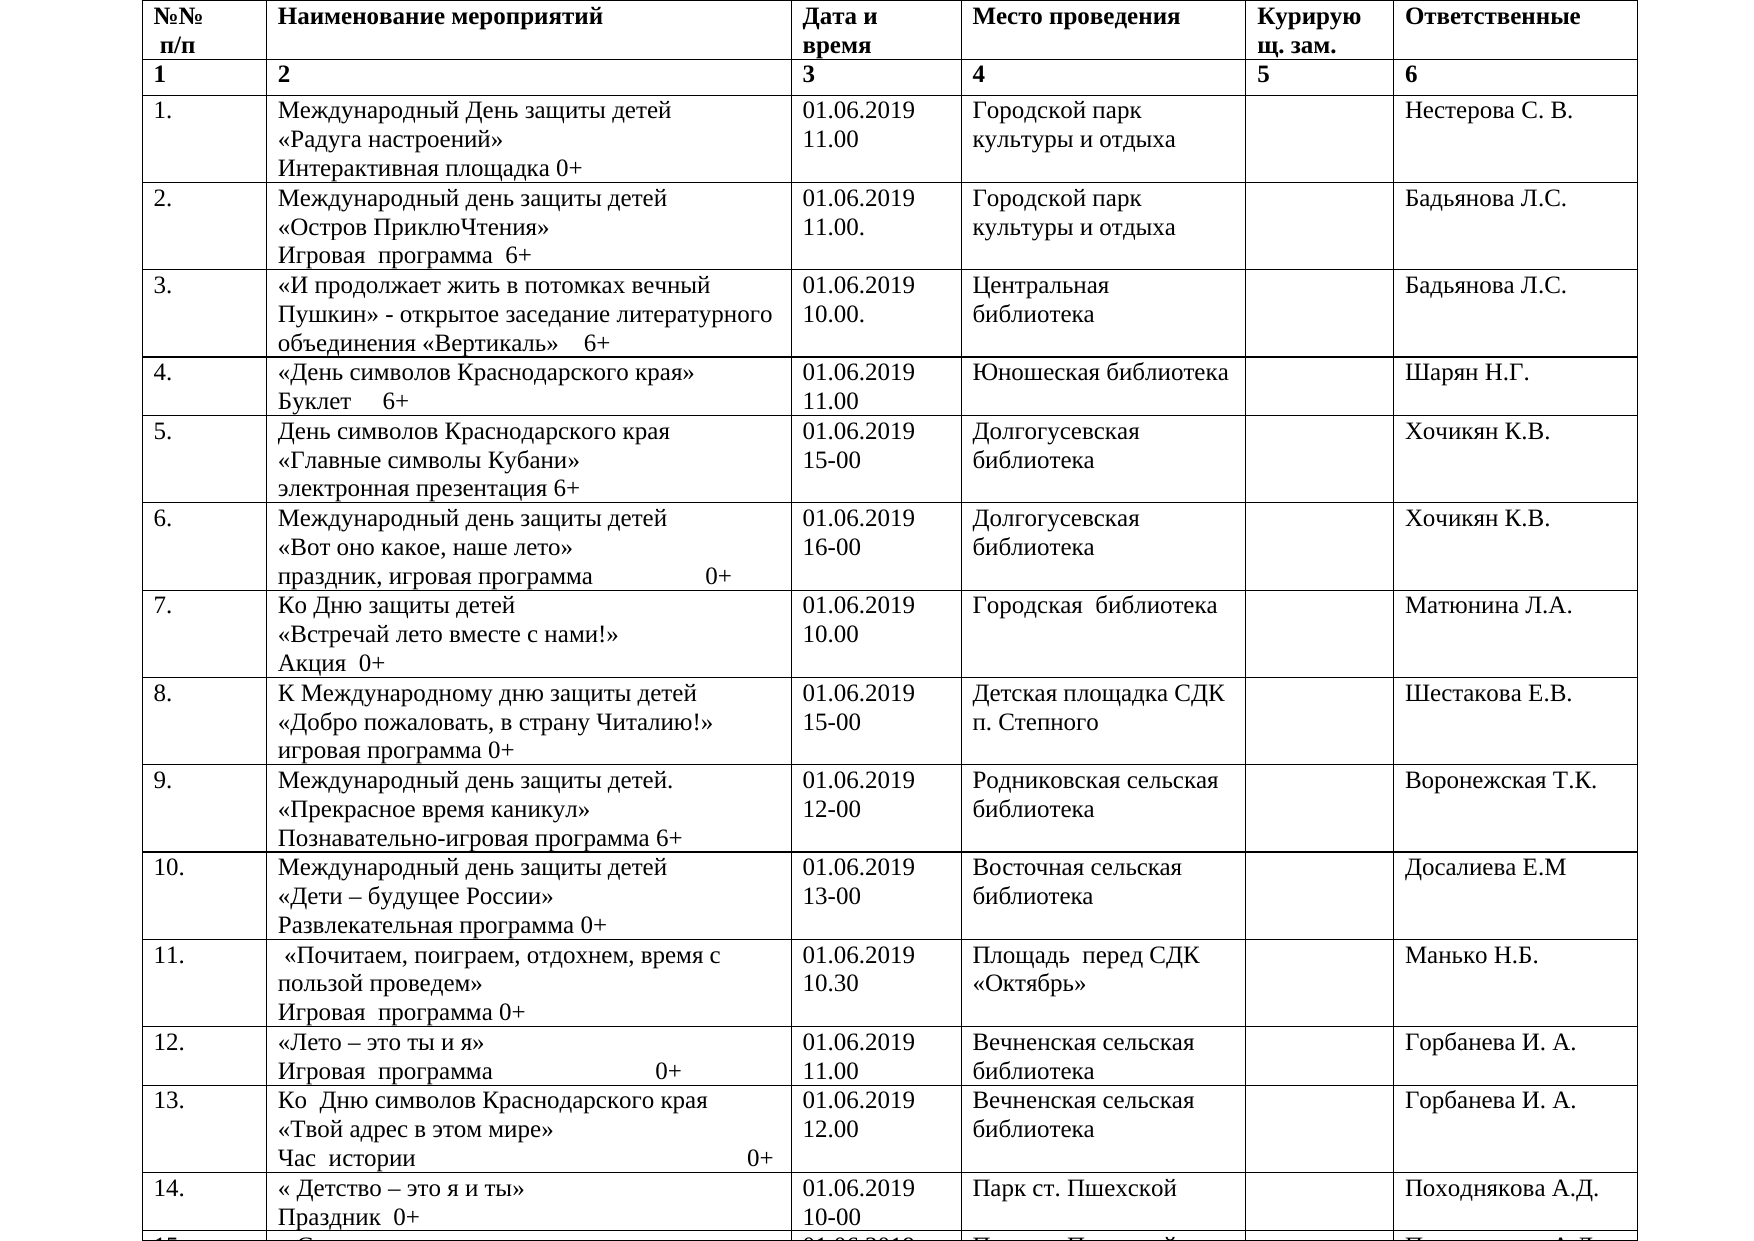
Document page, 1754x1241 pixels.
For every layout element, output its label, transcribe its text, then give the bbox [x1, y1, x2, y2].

table_cell [1246, 853, 1393, 939]
table_cell Центральная библиотека [962, 270, 1245, 356]
table_cell Долгогусевская библиотека [962, 416, 1245, 502]
table_cell Горбанева И. А. [1394, 1027, 1637, 1084]
table_cell Городской парк культуры и отдыха [962, 96, 1245, 182]
table_cell Походнякова А.Д. [1394, 1173, 1637, 1230]
table_cell 1 [143, 60, 266, 94]
table_header Дата и время [792, 1, 961, 58]
table_cell Хочикян К.В. [1394, 416, 1637, 502]
table_cell Родниковская сельская библиотека [962, 765, 1245, 851]
table_cell [1246, 416, 1393, 502]
table_cell Манько Н.Б. [1394, 940, 1637, 1026]
table_cell Вечненская сельская библиотека [962, 1086, 1245, 1172]
table_cell [143, 591, 266, 677]
table_cell [143, 678, 266, 764]
table_cell Ко Дню защиты детей «Встречай лето вместе с нами!» Акция 0+ [267, 591, 791, 677]
table_cell Шестакова Е.В. [1394, 678, 1637, 764]
table_cell [143, 1231, 266, 1240]
table_cell Вечненская сельская библиотека [962, 1027, 1245, 1084]
table_header №№ п/п [143, 1, 266, 58]
table_cell Международный день защиты детей «Дети – будущее России» Развлекательная программа 0+ [267, 853, 791, 939]
table_cell 01.06.2019 11.00 [792, 358, 961, 415]
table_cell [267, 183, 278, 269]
table_header Курирующ. зам. [1246, 1, 1393, 58]
table_cell 01.06.2019 12-00 [792, 765, 961, 851]
table_cell Горбанева И. А. [1394, 1086, 1637, 1172]
table_cell Шарян Н.Г. [1394, 358, 1637, 415]
table_cell Долгогусевская библиотека [962, 503, 1245, 589]
table_cell Ко Дню символов Краснодарского края «Твой адрес в этом мире» Час истории 0+ [267, 1086, 791, 1172]
table_cell Международный день защиты детей «Остров ПриклюЧтения» Игровая программа 6+ [532, 183, 791, 269]
table_cell [143, 358, 266, 415]
table_cell [143, 853, 266, 939]
table_cell К Международному дню защиты детей «Добро пожаловать, в страну Читалию!» игровая программа 0+ [267, 678, 791, 764]
table_cell Юношеская библиотека [962, 358, 1245, 415]
table_cell 4 [962, 60, 1245, 94]
table_cell 01.06.2019 10.30 [792, 940, 961, 1026]
table_cell [1246, 1173, 1393, 1230]
table_cell [143, 1027, 266, 1084]
table_cell [143, 503, 266, 589]
table_cell Нестерова С. В. [1394, 96, 1637, 182]
table_cell [1246, 270, 1393, 356]
table_cell Бадьянова Л.С. [1394, 270, 1637, 356]
table_cell День символов Краснодарского края «Главные символы Кубани» электронная презентация 6+ [267, 416, 791, 502]
table_cell 01.06.2019 10.00. [792, 270, 961, 356]
table_cell [143, 183, 266, 269]
table_cell 01.06.2019 11.00. [792, 183, 961, 269]
table_cell [143, 940, 266, 1026]
table_cell 01.06.2019 16-00 [792, 503, 961, 589]
table_cell [1246, 765, 1393, 851]
table_cell 01.06.2019 12.00 [792, 1086, 961, 1172]
table_cell Международный День защиты детей «Радуга настроений» Интерактивная площадка 0+ [267, 96, 791, 182]
table_cell « Детство – это я и ты» Праздник 0+ [267, 1173, 791, 1230]
table_cell Хочикян К.В. [1394, 503, 1637, 589]
table_cell 01.06.2019 15-00 [792, 678, 961, 764]
table_cell 01.06.2019 13-00 [792, 853, 961, 939]
table_cell Детская площадка СДК п. Степного [962, 678, 1245, 764]
table_cell 2 [267, 60, 791, 94]
table_cell 6 [1394, 60, 1637, 94]
table_cell [1246, 96, 1393, 182]
table_cell Городской парк культуры и отдыха [962, 183, 1245, 269]
table_cell «День символов Краснодарского края» Буклет 6+ [267, 358, 791, 415]
table_cell «Лето – это ты и я» Игровая программа 0+ [267, 1027, 791, 1084]
table_cell [143, 270, 266, 356]
table_cell Воронежская Т.К. [1394, 765, 1637, 851]
table_cell [1246, 503, 1393, 589]
table_cell Международный день защиты детей. «Прекрасное время каникул» Познавательно-игровая программа 6+ [267, 765, 791, 851]
table_cell [1246, 678, 1393, 764]
table_cell 01.06.2019 15-00 [792, 416, 961, 502]
table_cell 3 [792, 60, 961, 94]
table_cell [1246, 1231, 1393, 1240]
table_cell «И продолжает жить в потомках вечный Пушкин» - открытое заседание литературного объединения «Вертикаль» 6+ [267, 270, 791, 356]
table_header Наименование мероприятий [267, 1, 791, 58]
table_cell [143, 416, 266, 502]
table_cell Бадьянова Л.С. [1394, 183, 1637, 269]
table_header Место проведения [962, 1, 1245, 58]
table_cell [1246, 1027, 1393, 1084]
table_cell [1246, 940, 1393, 1026]
table_cell [143, 1086, 266, 1172]
table_cell 01.06.2019 10.00 [792, 591, 961, 677]
table_cell 01.06.2019 11.00 [792, 1027, 961, 1084]
table_cell [1246, 358, 1393, 415]
table_cell [143, 1173, 266, 1230]
table_cell [143, 765, 266, 851]
table_cell [1246, 591, 1393, 677]
table_cell [143, 96, 266, 182]
table_cell «Почитаем, поиграем, отдохнем, время с пользой проведем» Игровая программа 0+ [267, 940, 791, 1026]
table_cell 01.06.2019 11.00 [792, 96, 961, 182]
table_cell Досалиева Е.М [1394, 853, 1637, 939]
table_cell Городская библиотека [962, 591, 1245, 677]
table_cell [1246, 183, 1393, 269]
table_cell Площадь перед СДК «Октябрь» [962, 940, 1245, 1026]
table_cell Международный день защиты детей «Вот оно какое, наше лето» праздник, игровая программа 0+ [267, 503, 791, 589]
table_cell Парк ст. Пшехской [962, 1173, 1245, 1230]
table_cell Матюнина Л.А. [1394, 591, 1637, 677]
table_header Ответственные [1394, 1, 1637, 58]
table_cell 5 [1246, 60, 1393, 94]
table_cell 01.06.2019 10-00 [792, 1173, 961, 1230]
table_cell Восточная сельская библиотека [962, 853, 1245, 939]
table_cell [1246, 1086, 1393, 1172]
